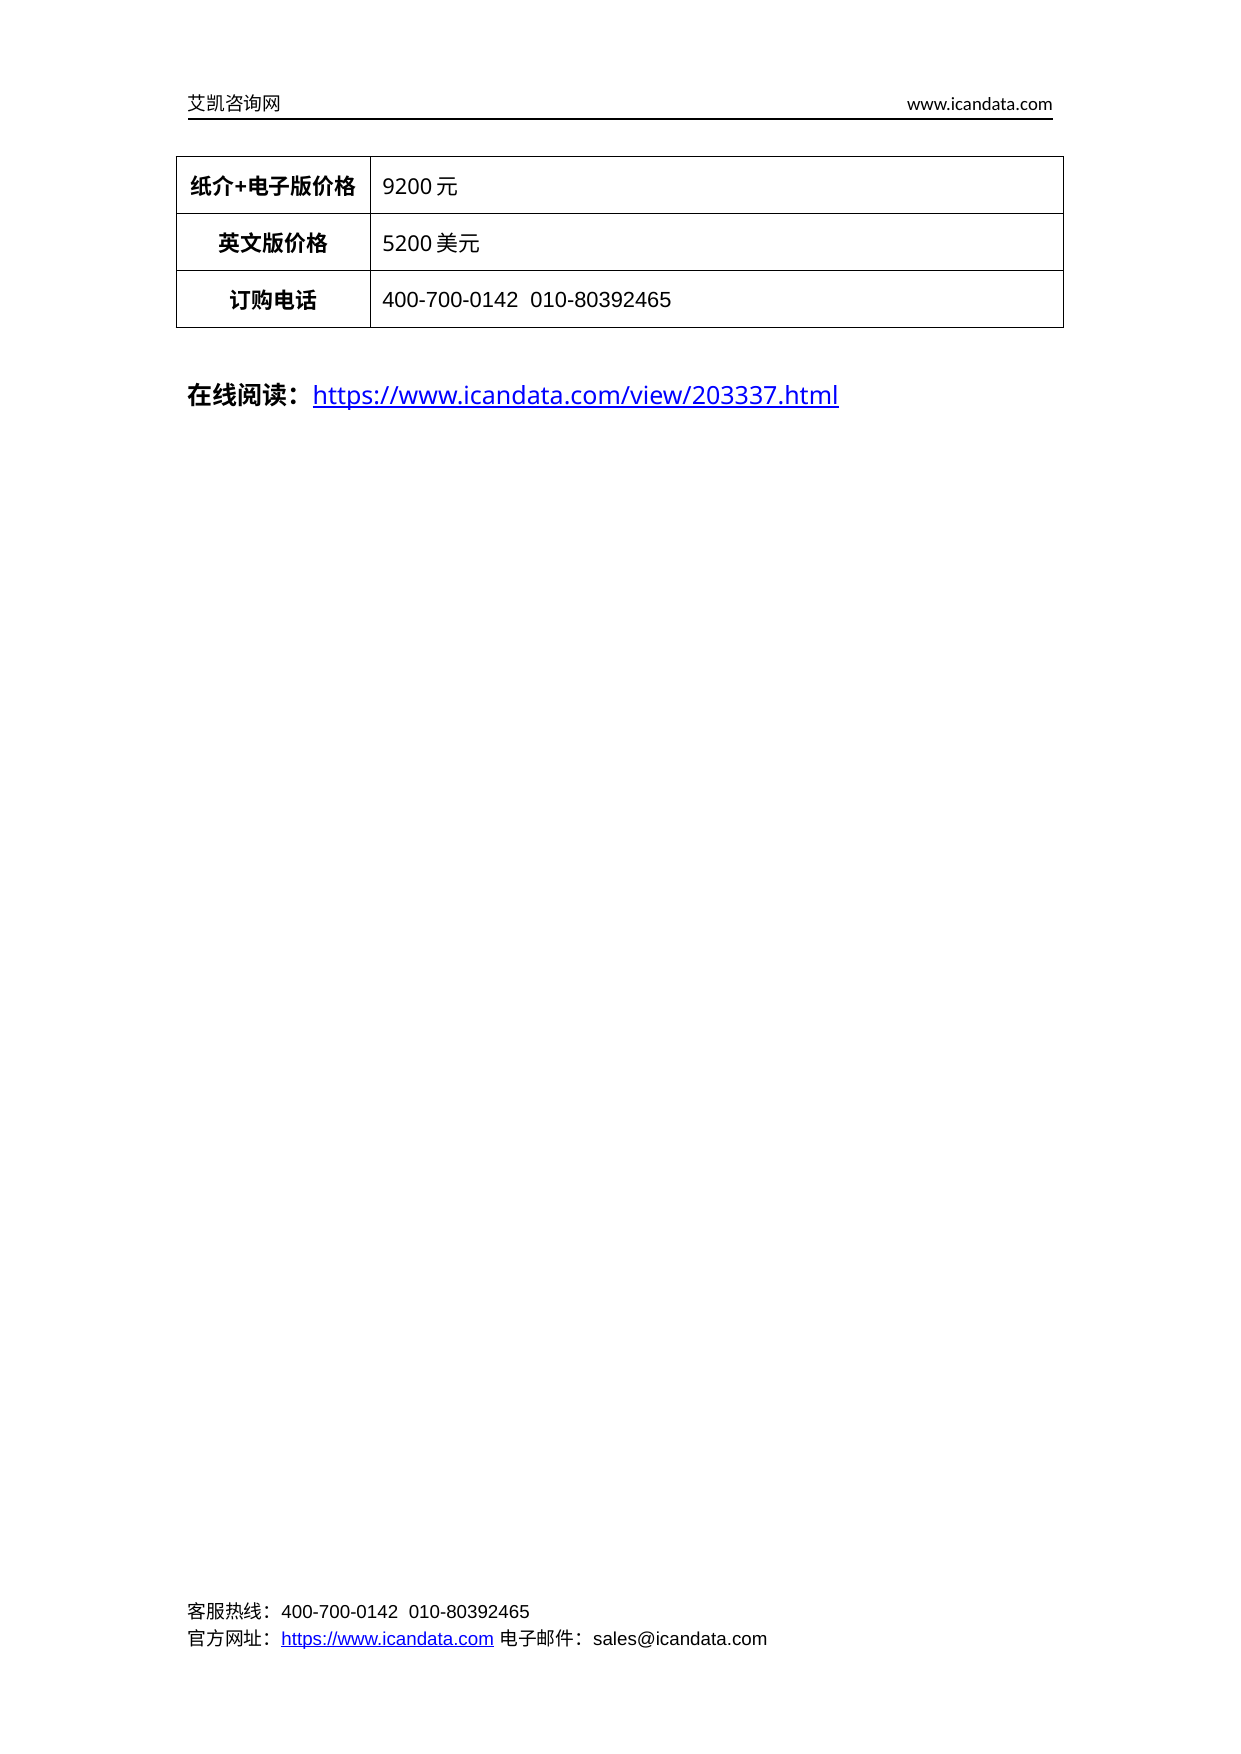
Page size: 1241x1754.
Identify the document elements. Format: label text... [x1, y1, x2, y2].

table_cell 订购电话 [177, 271, 370, 327]
table_cell 9200元 [371, 157, 1063, 213]
table_cell 纸介+电子版价格 [177, 157, 370, 213]
table_cell 英文版价格 [177, 214, 370, 270]
table_cell 5200美元 [371, 214, 1063, 270]
table_cell 400-700-0142 010-80392465 [371, 271, 1063, 327]
text 在线阅读：https://www.icandata.com/view/203337.html [187, 361, 1053, 426]
